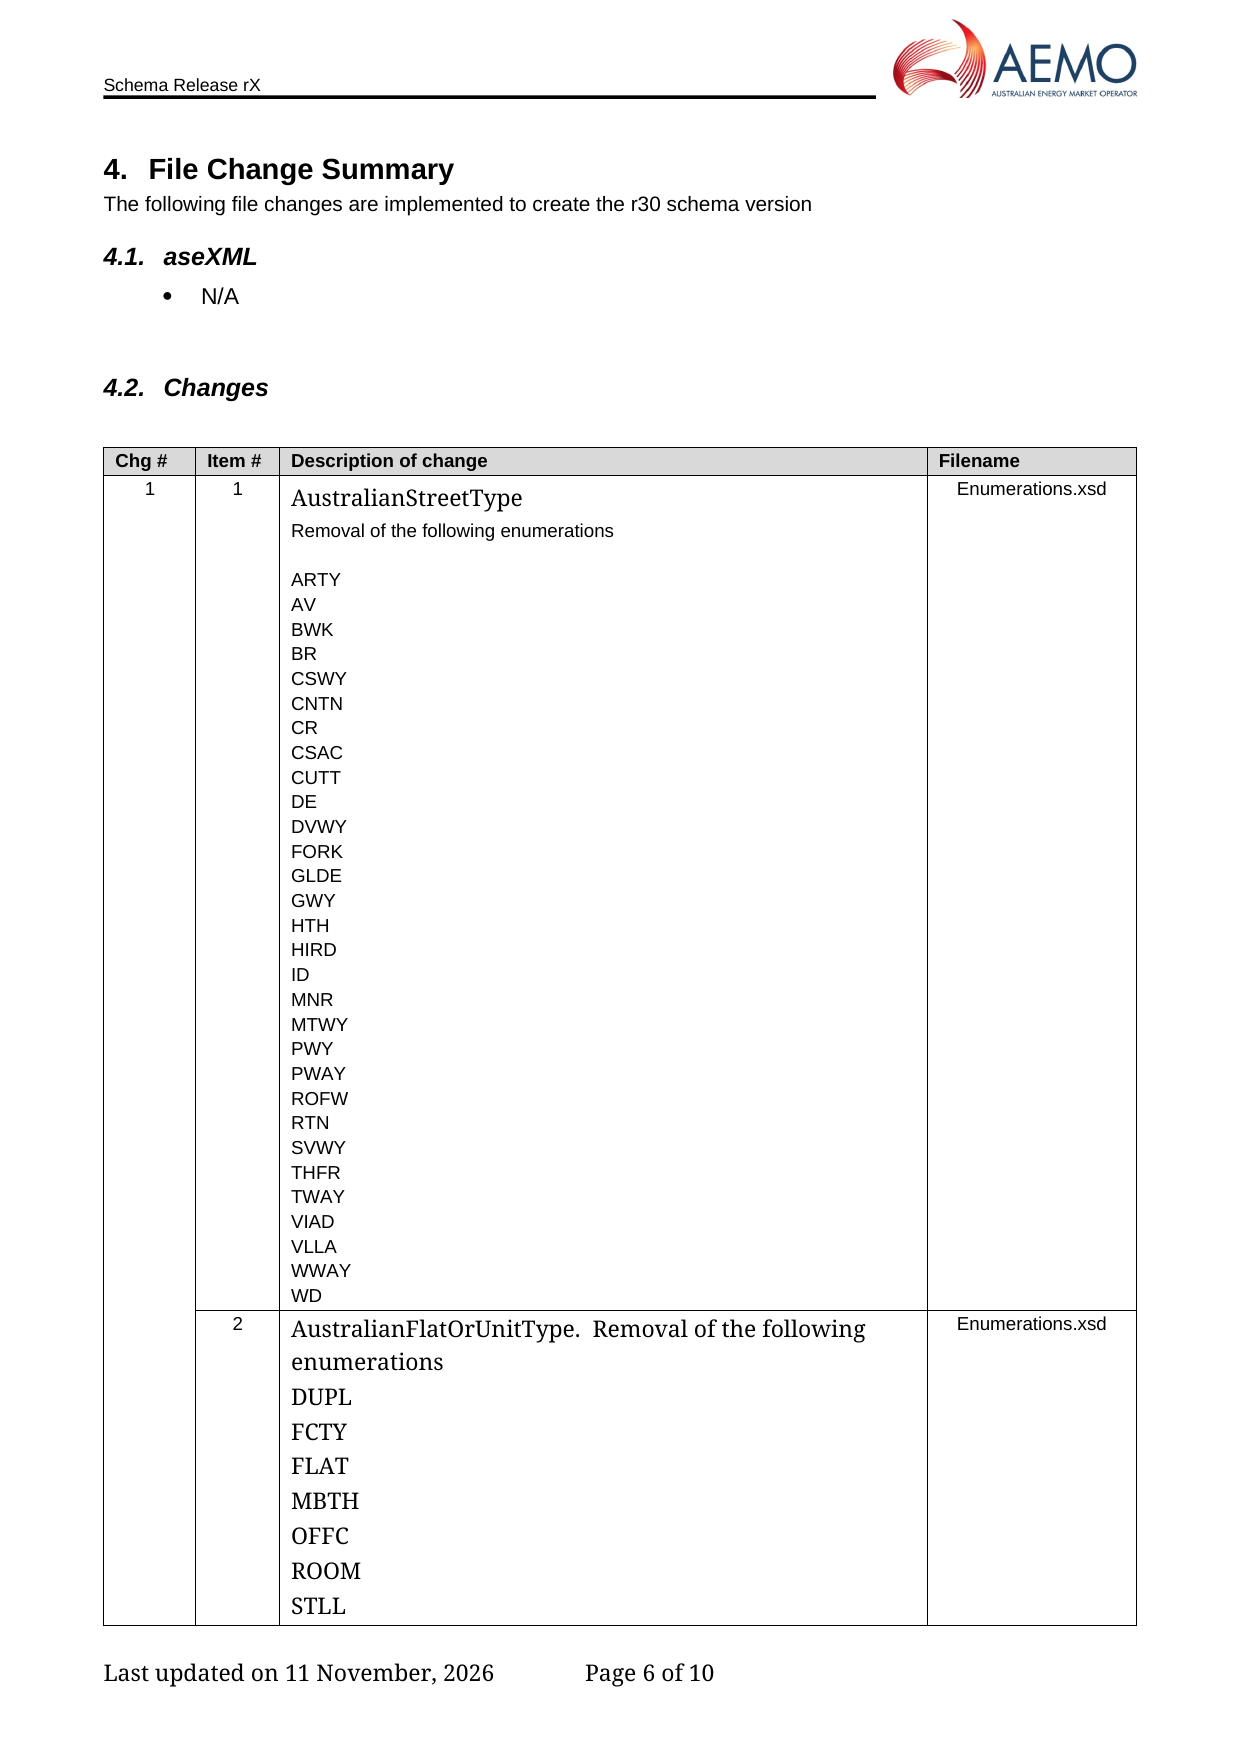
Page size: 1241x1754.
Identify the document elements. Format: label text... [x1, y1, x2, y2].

table_header Item # [196, 448, 279, 475]
table_header Chg # [104, 448, 195, 475]
table_cell Enumerations.xsd [928, 476, 1136, 1310]
table_cell Enumerations.xsd [928, 1311, 1136, 1624]
table_cell 1 [104, 476, 195, 1624]
table_cell AustralianStreetType Removal of the following enumerations ARTY AV BWK BR CSWY CNTN CR CSAC CUTT DE DVWY FORK GLDE GWY HTH HIRD ID MNR MTWY PWY PWAY ROFW RTN SVWY THFR TWAY VIAD VLLA WWAY WD [280, 476, 927, 1310]
table_cell 2 [196, 1311, 279, 1624]
table_cell 1 [196, 476, 279, 1310]
picture [892, 18, 1138, 97]
subtitle File Change Summary [103, 152, 1152, 185]
list N/A [163, 283, 1152, 309]
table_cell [280, 1311, 927, 1624]
subtitle aseXML [103, 242, 1152, 270]
text The following file changes are implemented to create the r30 schema version [103, 191, 1152, 215]
table_header Filename [928, 448, 1136, 475]
table_header Description of change [280, 448, 927, 475]
subtitle Changes [103, 373, 1152, 402]
